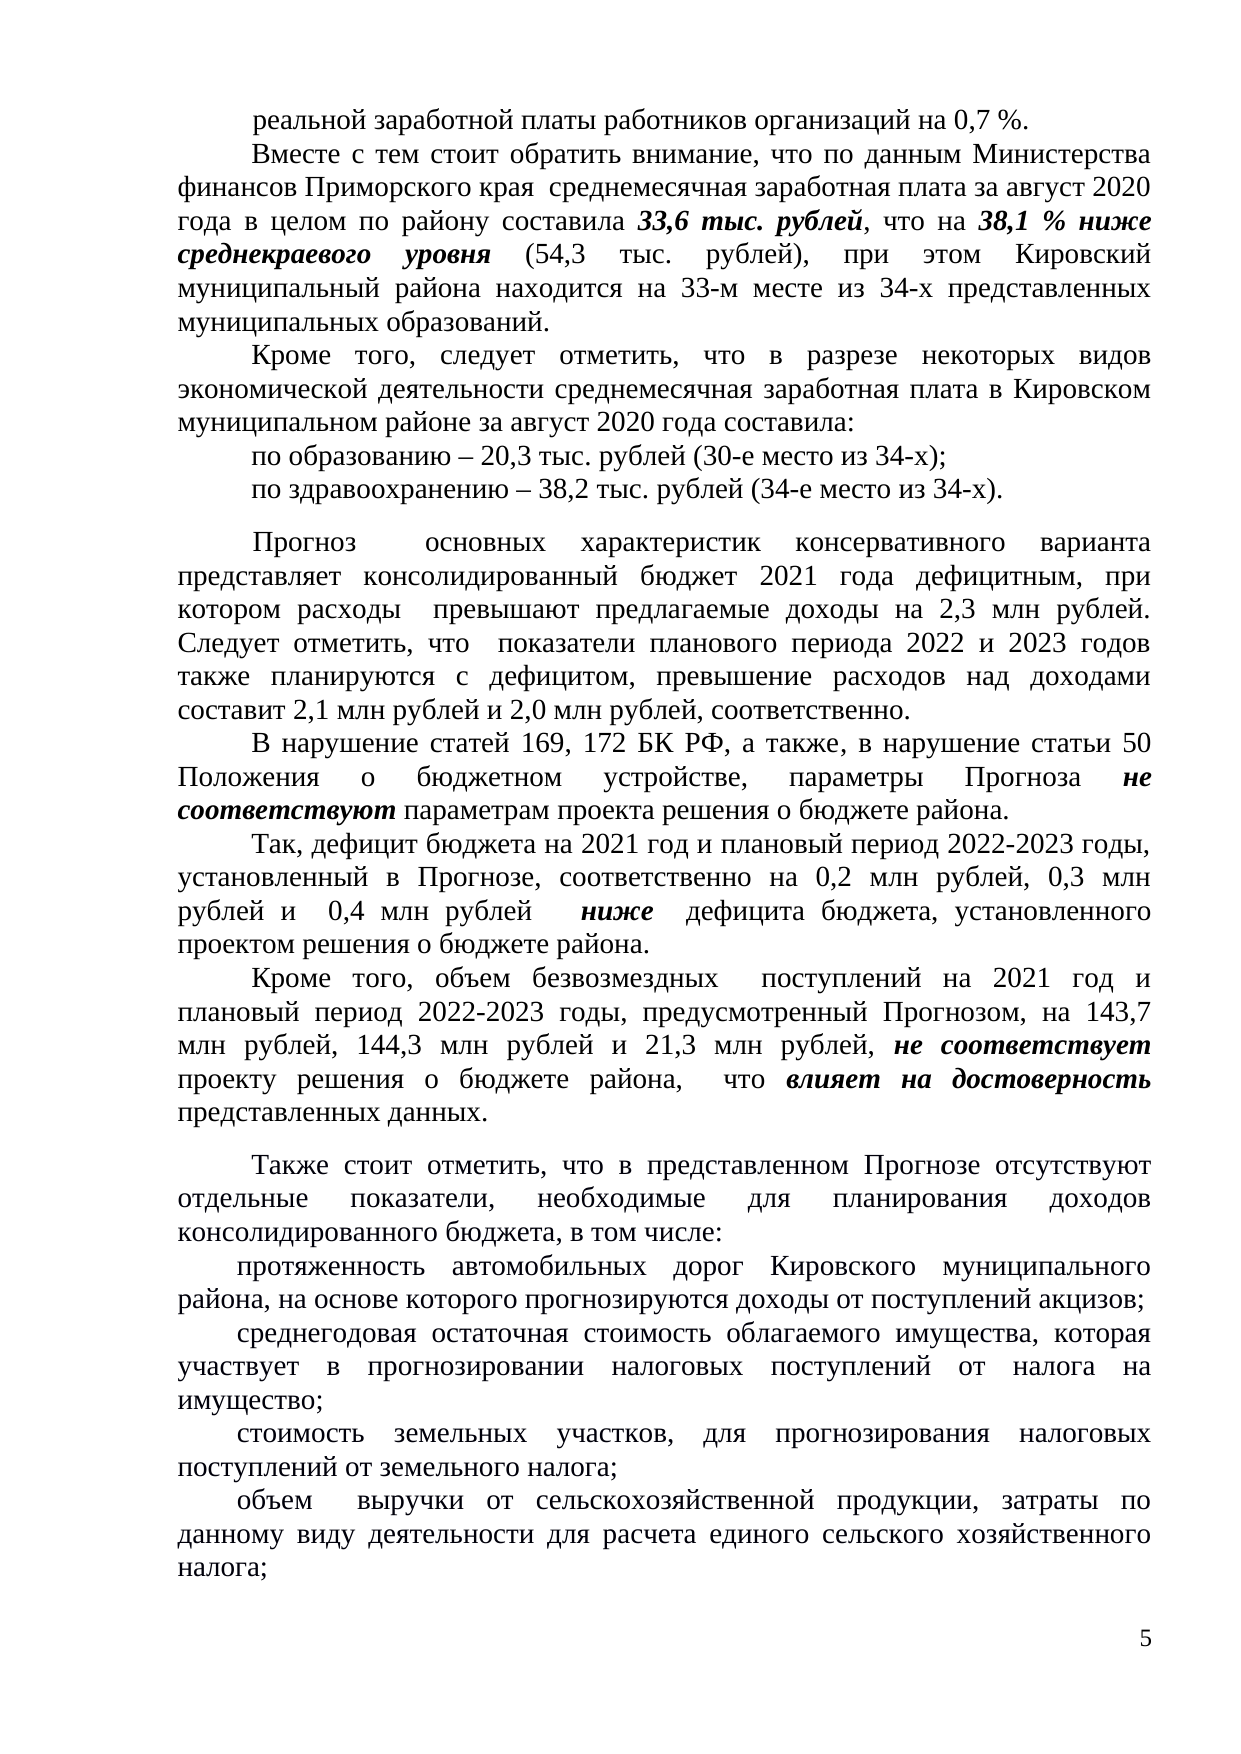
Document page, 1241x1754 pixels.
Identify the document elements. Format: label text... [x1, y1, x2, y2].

text по образованию – 20,3 тыс. рублей (30-е место из 34-х); [177, 438, 1152, 471]
text Вместе с тем стоит обратить внимание, что по данным Министерства финансов Приморского края среднемесячная заработная плата за август 2020 года в целом по району составила 33,6 тыс. рублей, что на 38,1 % ниже среднекраевого уровня (54,3 тыс. рублей), при этом Кировский муниципальный района находится на 33-м месте из 34-х представленных муниципальных образований. [177, 136, 1152, 337]
text реальной заработной платы работников организаций на 0,7 %. [177, 102, 1152, 136]
text среднегодовая остаточная стоимость облагаемого имущества, которая участвует в прогнозировании налоговых поступлений от налога на имущество; [177, 1315, 1152, 1415]
text протяженность автомобильных дорог Кировского муниципального района, на основе которого прогнозируются доходы от поступлений акцизов; [177, 1248, 1152, 1315]
text В нарушение статей 169, 172 БК РФ, а также, в нарушение статьи 50 Положения о бюджетном устройстве, параметры Прогноза не соответствуют параметрам проекта решения о бюджете района. [177, 725, 1152, 826]
text объем выручки от сельскохозяйственной продукции, затраты по данному виду деятельности для расчета единого сельского хозяйственного налога; [177, 1482, 1152, 1583]
text по здравоохранению – 38,2 тыс. рублей (34-е место из 34-х). [177, 471, 1152, 505]
text Так, дефицит бюджета на 2021 год и плановый период 2022-2023 годы, установленный в Прогнозе, соответственно на 0,2 млн рублей, 0,3 млн рублей и 0,4 млн рублей ниже дефицита бюджета, установленного проектом решения о бюджете района. [177, 826, 1152, 960]
text Также стоит отметить, что в представленном Прогнозе отсутствуют отдельные показатели, необходимые для планирования доходов консолидированного бюджета, в том числе: [177, 1147, 1152, 1248]
text Кроме того, объем безвозмездных поступлений на 2021 год и плановый период 2022-2023 годы, предусмотренный Прогнозом, на 143,7 млн рублей, 144,3 млн рублей и 21,3 млн рублей, не соответствует проекту решения о бюджете района, что влияет на достоверность представленных данных. [177, 960, 1152, 1128]
text Кроме того, следует отметить, что в разрезе некоторых видов экономической деятельности среднемесячная заработная плата в Кировском муниципальном районе за август 2020 года составила: [177, 337, 1152, 438]
text Прогноз основных характеристик консервативного варианта представляет консолидированный бюджет 2021 года дефицитным, при котором расходы превышают предлагаемые доходы на 2,3 млн рублей. Следует отметить, что показатели планового периода 2022 и 2023 годов также планируются с дефицитом, превышение расходов над доходами составит 2,1 млн рублей и 2,0 млн рублей, соответственно. [177, 524, 1152, 725]
text стоимость земельных участков, для прогнозирования налоговых поступлений от земельного налога; [177, 1415, 1152, 1482]
